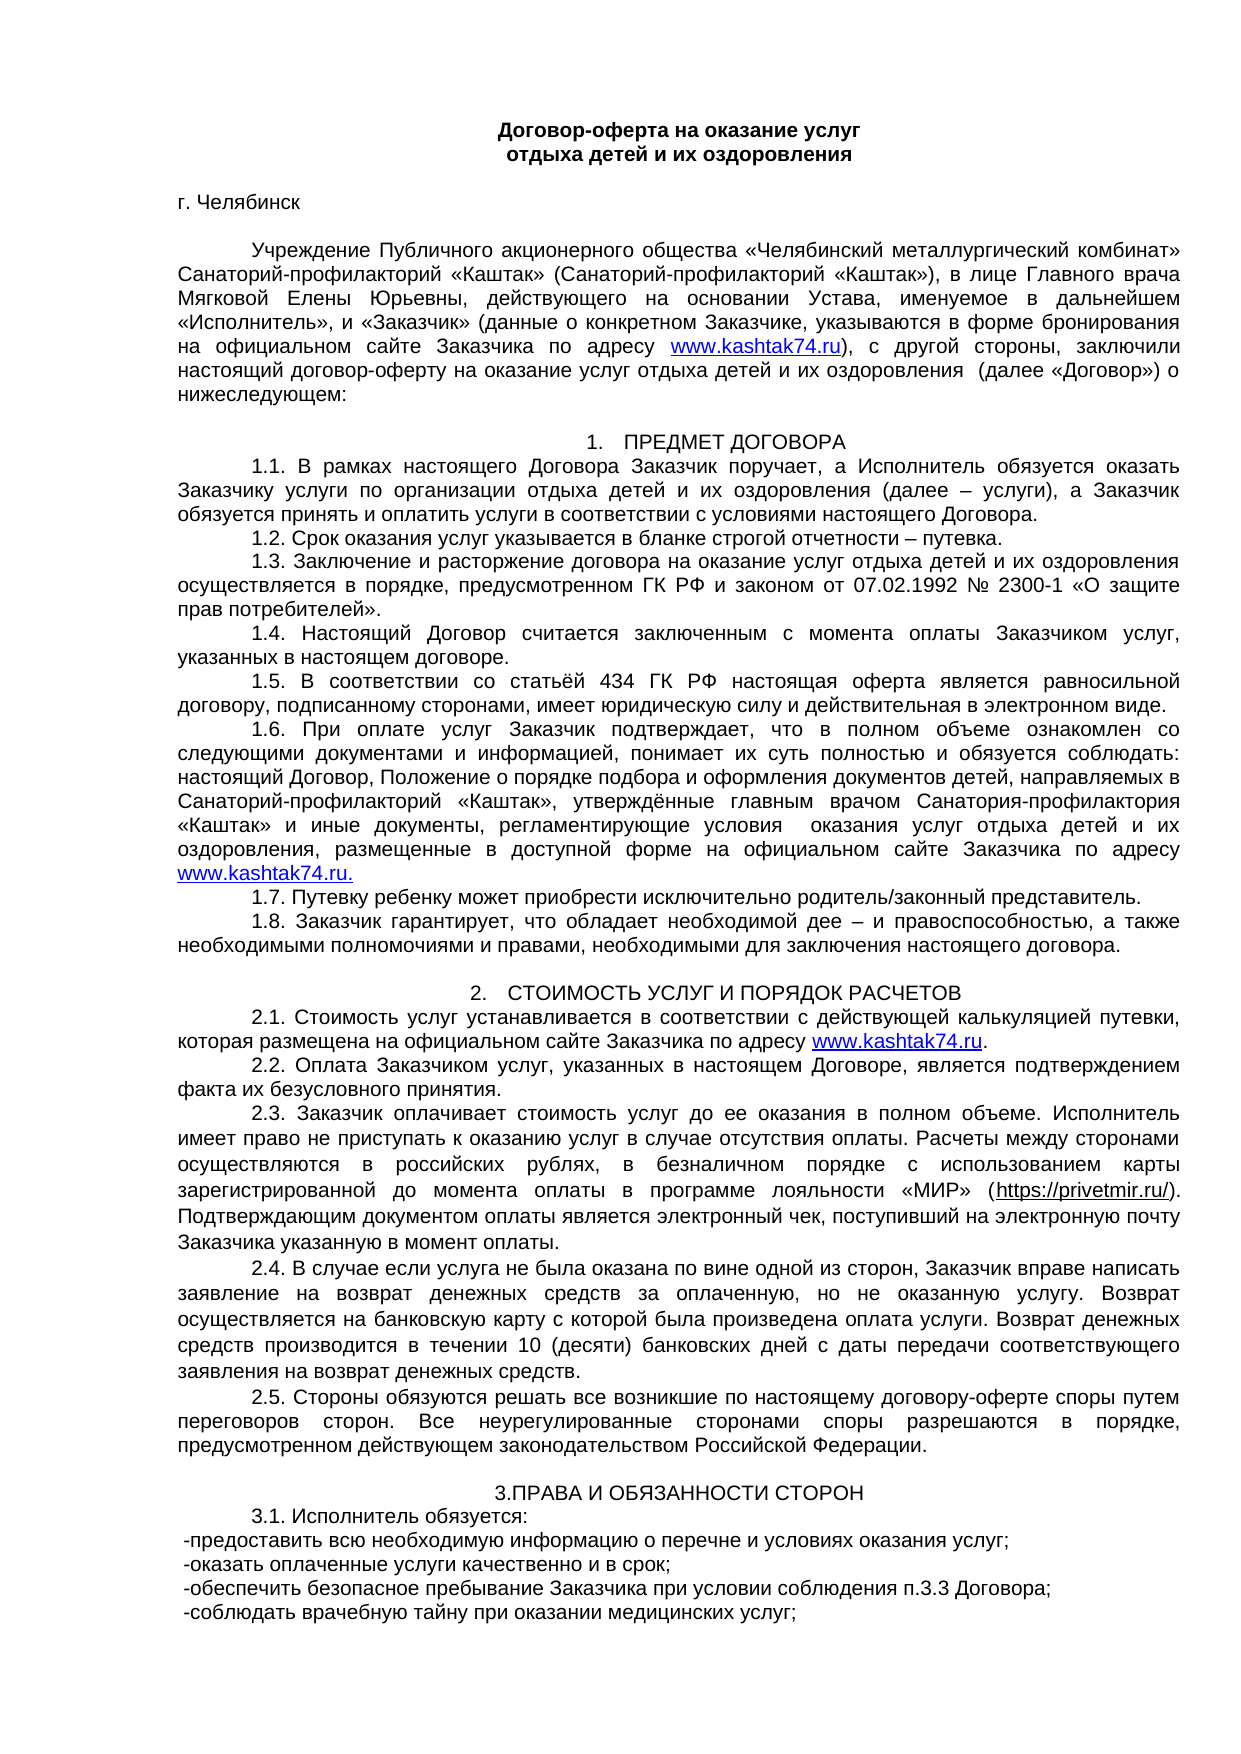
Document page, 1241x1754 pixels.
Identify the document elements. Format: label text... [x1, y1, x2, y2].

text 1.3. Заключение и расторжение договора на оказание услуг отдыха детей и их оздоровления осуществляется в порядке, предусмотренном ГК РФ и законом от 07.02.1992 № 2300-1 «О защите прав потребителей». [177, 549, 1181, 621]
text -предоставить всю необходимую информацию о перечне и условиях оказания услуг; [177, 1528, 1181, 1552]
list ПРЕДМЕТ ДОГОВОРА [251, 429, 1181, 453]
text -обеспечить безопасное пребывание Заказчика при условии соблюдения п.3.3 Договора; [177, 1576, 1181, 1600]
text отдыха детей и их оздоровления [177, 142, 1181, 166]
text 2.1. Стоимость услуг устанавливается в соответствии с действующей калькуляцией путевки, которая размещена на официальном сайте Заказчика по адресу www.kashtak74.ru. [177, 1004, 1181, 1052]
list СТОИМОСТЬ УСЛУГ И ПОРЯДОК РАСЧЕТОВ [251, 981, 1181, 1004]
text 2.4. В случае если услуга не была оказана по вине одной из сторон, Заказчик вправе написать заявление на возврат денежных средств за оплаченную, но не оказанную услугу. Возврат осуществляется на банковскую карту с которой была произведена оплата услуги. Возврат денежных средств производится в течении 10 (десяти) банковских дней с даты передачи соответствующего заявления на возврат денежных средств. [177, 1255, 1181, 1383]
text -соблюдать врачебную тайну при оказании медицинских услуг; [177, 1600, 1181, 1624]
text 2.3. Заказчик оплачивает стоимость услуг до ее оказания в полном объеме. Исполнитель имеет право не приступать к оказанию услуг в случае отсутствия оплаты. Расчеты между сторонами осуществляются в российских рублях, в безналичном порядке с использованием карты зарегистрированной до момента оплаты в программе лояльности «МИР» (https://privetmir.ru/). Подтверждающим документом оплаты является электронный чек, поступивший на электронную почту Заказчика указанную в момент оплаты. [177, 1100, 1181, 1253]
text Договор-оферта на оказание услуг [177, 118, 1181, 142]
text 1.8. Заказчик гарантирует, что обладает необходимой дее – и правоспособностью, а также необходимыми полномочиями и правами, необходимыми для заключения настоящего договора. [177, 909, 1181, 957]
text -оказать оплаченные услуги качественно и в срок; [177, 1552, 1181, 1576]
text 3.1. Исполнитель обязуется: [177, 1504, 1181, 1528]
text г. Челябинск [177, 190, 1181, 214]
text Учреждение Публичного акционерного общества «Челябинский металлургический комбинат» Санаторий-профилакторий «Каштак» (Санаторий-профилакторий «Каштак»), в лице Главного врача Мягковой Елены Юрьевны, действующего на основании Устава, именуемое в дальнейшем «Исполнитель», и «Заказчик» (данные о конкретном Заказчике, указываются в форме бронирования на официальном сайте Заказчика по адресу www.kashtak74.ru), с другой стороны, заключили настоящий договор-оферту на оказание услуг отдыха детей и их оздоровления (далее «Договор») о нижеследующем: [177, 238, 1181, 406]
text 1.1. В рамках настоящего Договора Заказчик поручает, а Исполнитель обязуется оказать Заказчику услуги по организации отдыха детей и их оздоровления (далее – услуги), а Заказчик обязуется принять и оплатить услуги в соответствии с условиями настоящего Договора. [177, 453, 1181, 525]
text 1.7. Путевку ребенку может приобрести исключительно родитель/законный представитель. [177, 885, 1181, 909]
text 3.ПРАВА И ОБЯЗАННОСТИ СТОРОН [177, 1480, 1181, 1504]
text 1.6. При оплате услуг Заказчик подтверждает, что в полном объеме ознакомлен со следующими документами и информацией, понимает их суть полностью и обязуется соблюдать: настоящий Договор, Положение о порядке подбора и оформления документов детей, направляемых в Санаторий-профилакторий «Каштак», утверждённые главным врачом Санатория-профилактория «Каштак» и иные документы, регламентирующие условия оказания услуг отдыха детей и их оздоровления, размещенные в доступной форме на официальном сайте Заказчика по адресу www.kashtak74.ru. [177, 717, 1181, 885]
text 1.5. В соответствии со статьёй 434 ГК РФ настоящая оферта является равносильной договору, подписанному сторонами, имеет юридическую силу и действительная в электронном виде. [177, 669, 1181, 717]
text 1.2. Срок оказания услуг указывается в бланке строгой отчетности – путевка. [177, 525, 1181, 549]
text 2.5. Стороны обязуются решать все возникшие по настоящему договору-оферте споры путем переговоров сторон. Все неурегулированные сторонами споры разрешаются в порядке, предусмотренном действующем законодательством Российской Федерации. [177, 1384, 1181, 1456]
text 1.4. Настоящий Договор считается заключенным с момента оплаты Заказчиком услуг, указанных в настоящем договоре. [177, 621, 1181, 669]
text 2.2. Оплата Заказчиком услуг, указанных в настоящем Договоре, является подтверждением факта их безусловного принятия. [177, 1052, 1181, 1100]
